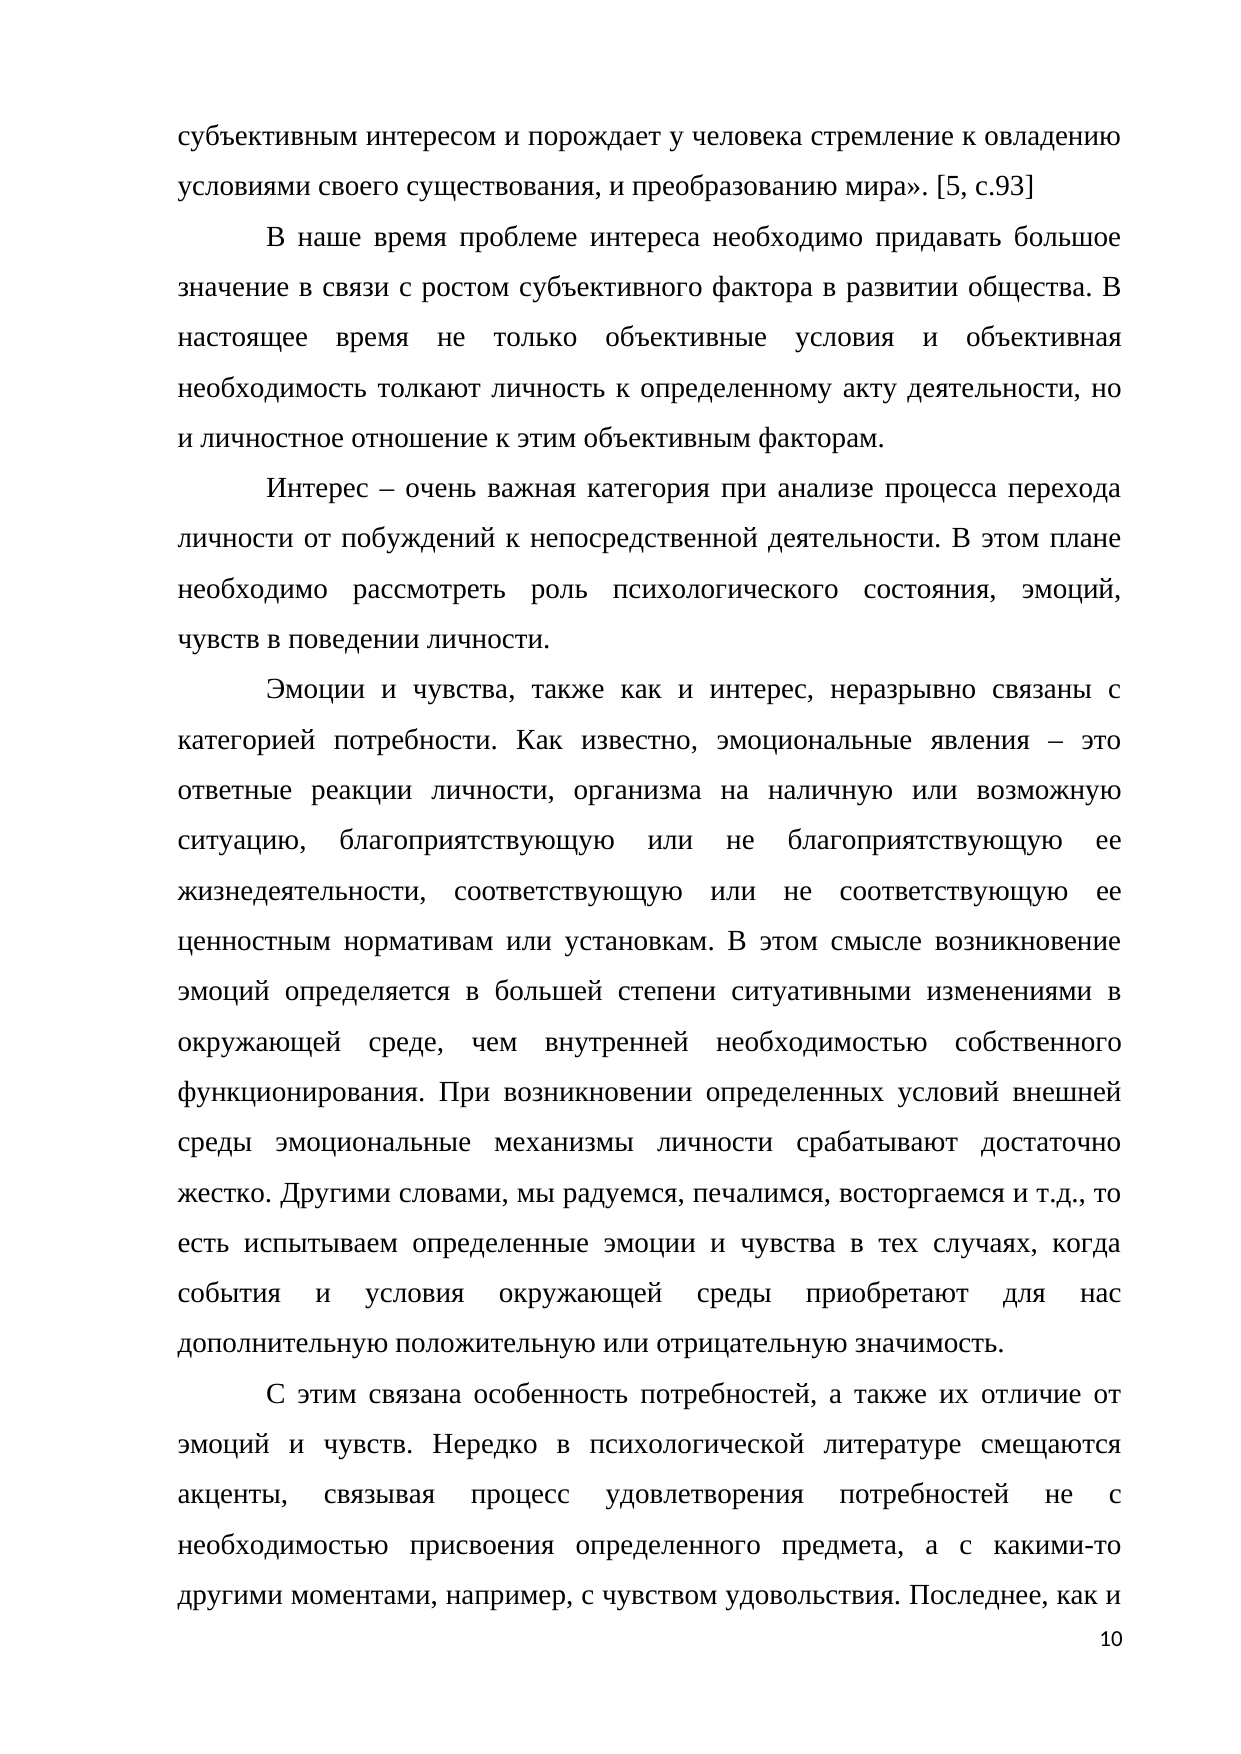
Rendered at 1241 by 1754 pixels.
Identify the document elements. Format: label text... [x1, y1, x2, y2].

text Эмоции и чувства, также как и интерес, неразрывно связаны с категорией потребности. Как известно, эмоциональные явления – это ответные реакции личности, организма на наличную или возможную ситуацию, благоприятствующую или не благоприятствующую ее жизнедеятельности, соответствующую или не соответствующую ее ценностным нормативам или установкам. В этом смысле возникновение эмоций определяется в большей степени ситуативными изменениями в окружающей среде, чем внутренней необходимостью собственного функционирования. При возникновении определенных условий внешней среды эмоциональные механизмы личности срабатывают достаточно жестко. Другими словами, мы радуемся, печалимся, восторгаемся и т.д., то есть испытываем определенные эмоции и чувства в тех случаях, когда события и условия окружающей среды приобретают для нас дополнительную положительную или отрицательную значимость. [177, 672, 1122, 1359]
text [177, 1376, 1122, 1611]
text В наше время проблеме интереса необходимо придавать большое значение в связи с ростом субъективного фактора в развитии общества. В настоящее время не только объективные условия и объективная необходимость толкают личность к определенному акту деятельности, но и личностное отношение к этим объективным факторам. [177, 219, 1122, 453]
text Интерес – очень важная категория при анализе процесса перехода личности от побуждений к непосредственной деятельности. В этом плане необходимо рассмотреть роль психологического состояния, эмоций, чувств в поведении личности. [177, 470, 1122, 655]
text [177, 118, 1122, 202]
